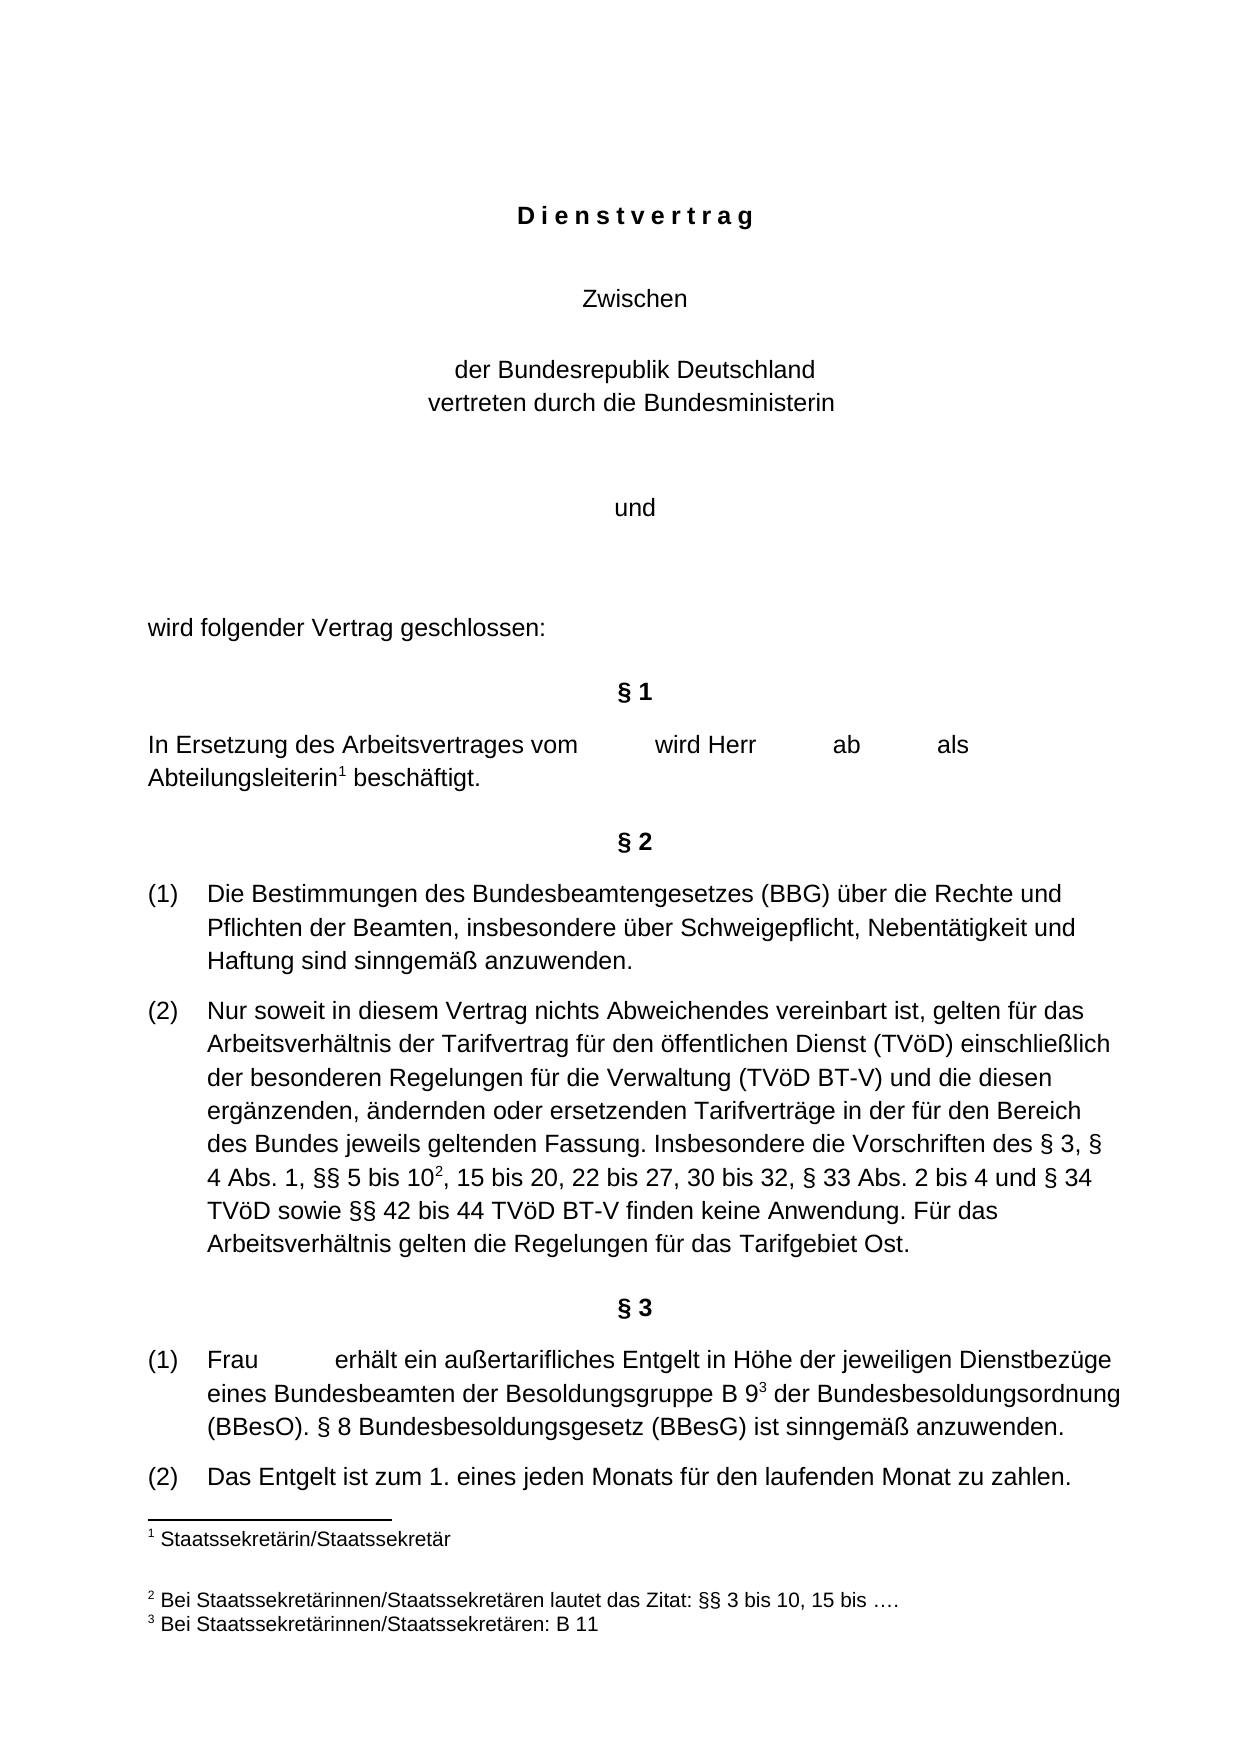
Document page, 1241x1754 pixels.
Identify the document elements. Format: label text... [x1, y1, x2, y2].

text § 3 [148, 1293, 1122, 1321]
text § 1 [148, 677, 1122, 706]
text der Bundesrepublik Deutschland vertreten durch [148, 352, 1122, 452]
text § 2 [148, 826, 1122, 855]
text und [148, 489, 1122, 523]
text (2) Das Entgelt ist zum 1. eines jeden Monats für den laufenden Monat zu zahlen. [148, 1459, 1122, 1492]
text (1) Die Bestimmungen des Bundesbeamtengesetzes (BBG) über die Rechte und Pflichten der Beamten, insbesondere über Schweigepflicht, Nebentätigkeit und Haftung sind sinngemäß anzuwenden. [148, 876, 1122, 976]
text Zwischen [148, 281, 1122, 314]
text (2) Nur soweit in diesem Vertrag nichts Abweichendes vereinbart ist, gelten für das Arbeitsverhältnis der Tarifvertrag für den öffentlichen Dienst (TVöD) einschließlich der besonderen Regelungen für die Verwaltung (TVöD BT-V) und die diesen ergänzenden, ändernden oder ersetzenden Tarifverträge in der für den Bereich des Bundes jeweils geltenden Fassung. Insbesondere die Vorschriften des § 3, § 4 Abs. 1, §§ 5 bis 10, 15 bis 20, 22 bis 27, 30 bis 32, § 33 Abs. 2 bis 4 und § 34 TVöD sowie §§ 42 bis 44 TVöD BT-V finden keine Anwendung. Für das Arbeitsverhältnis gelten die Regelungen für das . [148, 993, 1122, 1259]
text (1) erhält ein außertarifliches Entgelt in Höhe der jeweiligen Dienstbezüge eines Bundesbeamten der Besoldungsgruppe der Bundesbesoldungsordnung (BBesO). § 8 Bundesbesoldungsgesetz (BBesG) ist sinngemäß anzuwenden. [148, 1342, 1122, 1442]
text wird folgender Vertrag geschlossen: [148, 610, 1122, 643]
text Dienstvertrag [148, 198, 1122, 231]
text In Ersetzung des Arbeitsvertrages vom wird ab als beschäftigt. [148, 726, 1122, 793]
